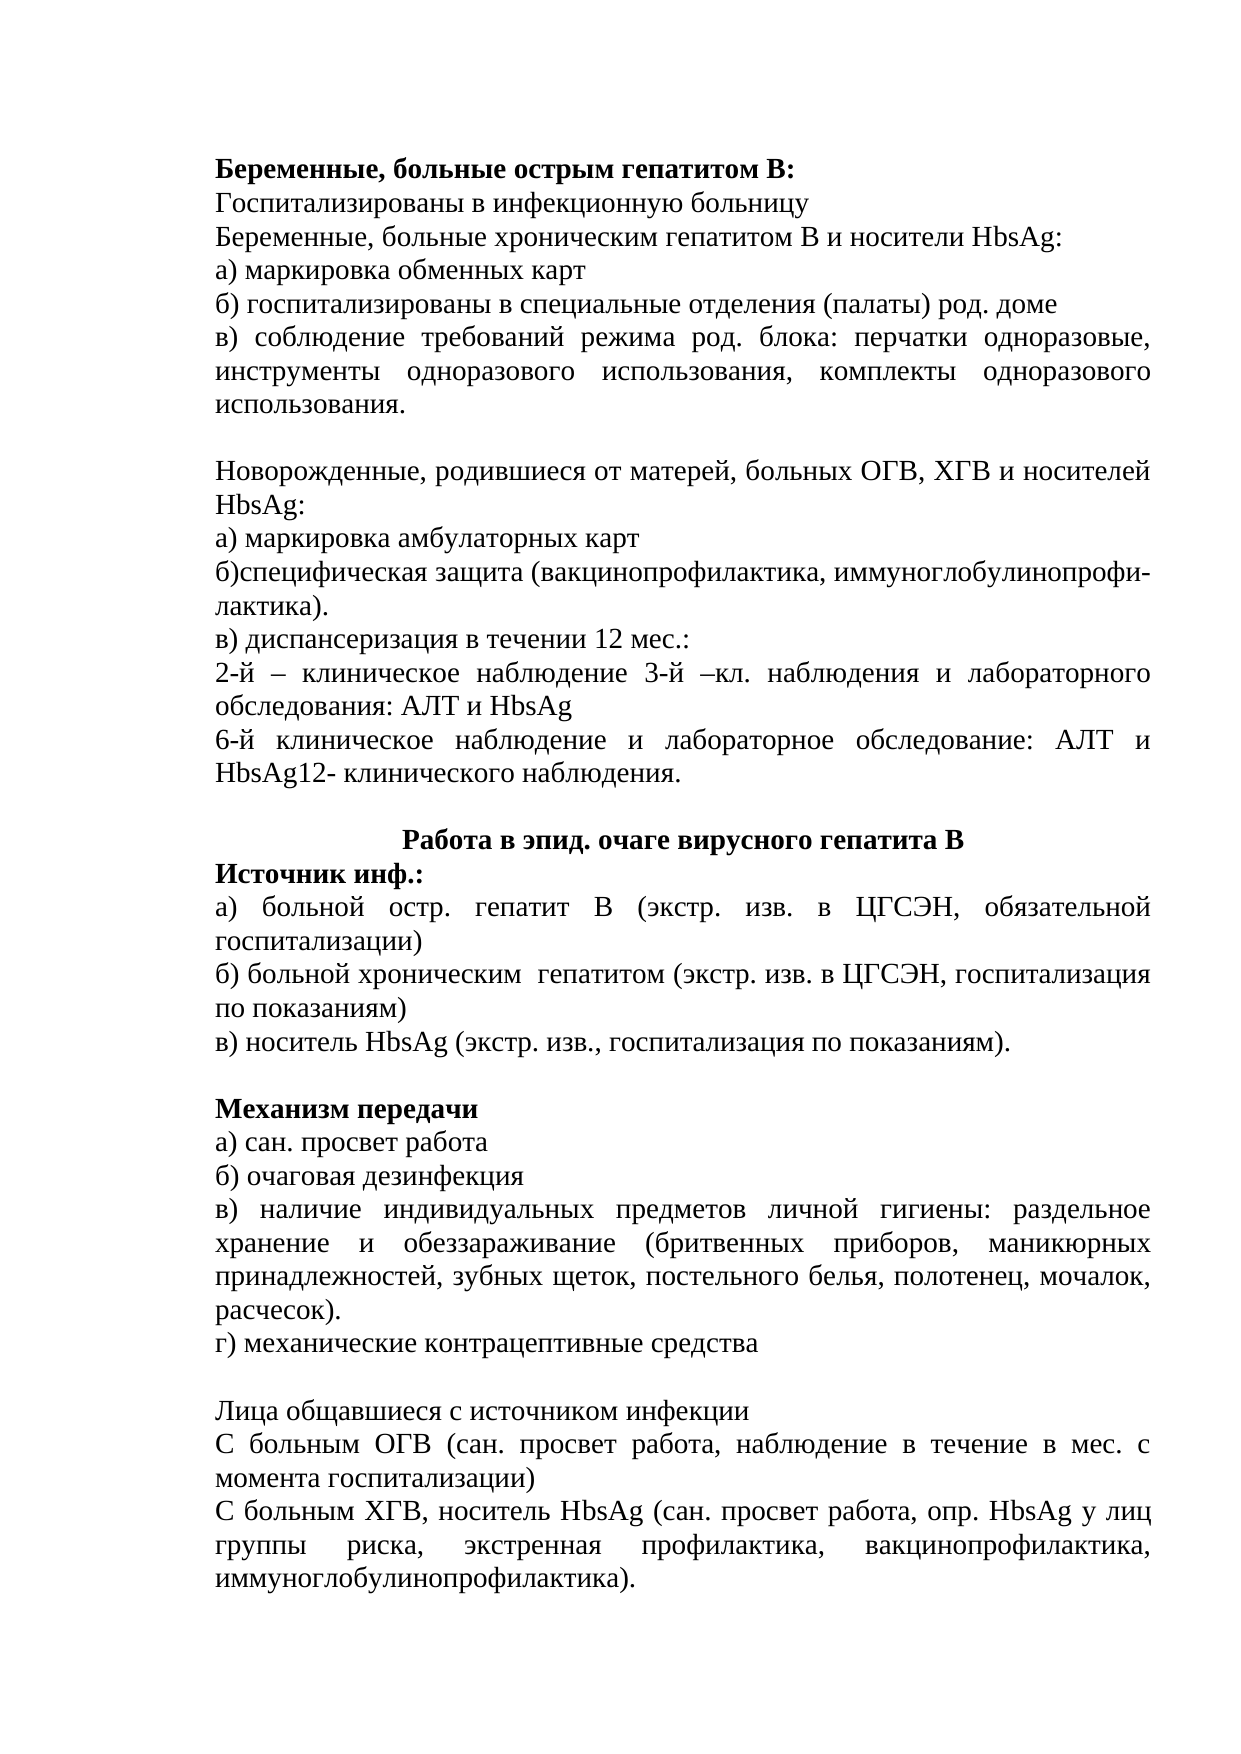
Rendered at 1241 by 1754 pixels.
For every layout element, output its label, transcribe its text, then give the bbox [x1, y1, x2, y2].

text а) маркировка амбулаторных карт [215, 521, 1152, 554]
text а) больной остр. гепатит В (экстр. изв. в ЦГСЭН, обязательной госпитализации) [215, 889, 1152, 957]
text Механизм передачи [215, 1091, 1152, 1124]
text б) больной хроническим гепатитом (экстр. изв. в ЦГСЭН, госпитализация по показаниям) [215, 957, 1152, 1024]
text Работа в эпид. очаге вирусного гепатита В [215, 822, 1152, 856]
text а) сан. просвет работа [215, 1124, 1152, 1158]
text Госпитализированы в инфекционную больницу [215, 185, 1152, 219]
text г) механические контрацептивные средства [215, 1326, 1152, 1359]
text в) диспансеризация в течении 12 мес.: [215, 621, 1152, 655]
text С больным ХГВ, носитель НbsAg (сан. просвет работа, опр. НbsAg у лиц группы риска, экстренная профилактика, вакцинопрофилактика, иммуноглобулинопрофилактика). [215, 1493, 1152, 1594]
text 2-й – клиническое наблюдение 3-й –кл. наблюдения и лабораторного обследования: АЛТ и НbsAg [215, 655, 1152, 722]
text б)специфическая защита (вакцинопрофилактика, иммуноглобулинопрофи-лактика). [215, 554, 1152, 621]
text С больным ОГВ (сан. просвет работа, наблюдение в течение в мес. с момента госпитализации) [215, 1426, 1152, 1493]
text Беременные, больные хроническим гепатитом В и носители НbsAg: [215, 219, 1152, 252]
text Лица общавшиеся с источником инфекции [215, 1393, 1152, 1426]
text б) очаговая дезинфекция [215, 1158, 1152, 1191]
text Новорожденные, родившиеся от матерей, больных ОГВ, ХГВ и носителей НbsAg: [215, 453, 1152, 521]
text в) наличие индивидуальных предметов личной гигиены: раздельное хранение и обеззараживание (бритвенных приборов, маникюрных принадлежностей, зубных щеток, постельного белья, полотенец, мочалок, расчесок). [215, 1191, 1152, 1326]
text б) госпитализированы в специальные отделения (палаты) род. доме [215, 286, 1152, 319]
text в) соблюдение требований режима род. блока: перчатки одноразовые, инструменты одноразового использования, комплекты одноразового использования. [215, 319, 1152, 420]
text а) маркировка обменных карт [215, 252, 1152, 286]
text Источник инф.: [215, 856, 1152, 889]
text Беременные, больные острым гепатитом В: [215, 152, 1152, 185]
text в) носитель НbsAg (экстр. изв., госпитализация по показаниям). [215, 1024, 1152, 1057]
text 6-й клиническое наблюдение и лабораторное обследование: АЛТ и НbsAg12- клинического наблюдения. [215, 722, 1152, 789]
